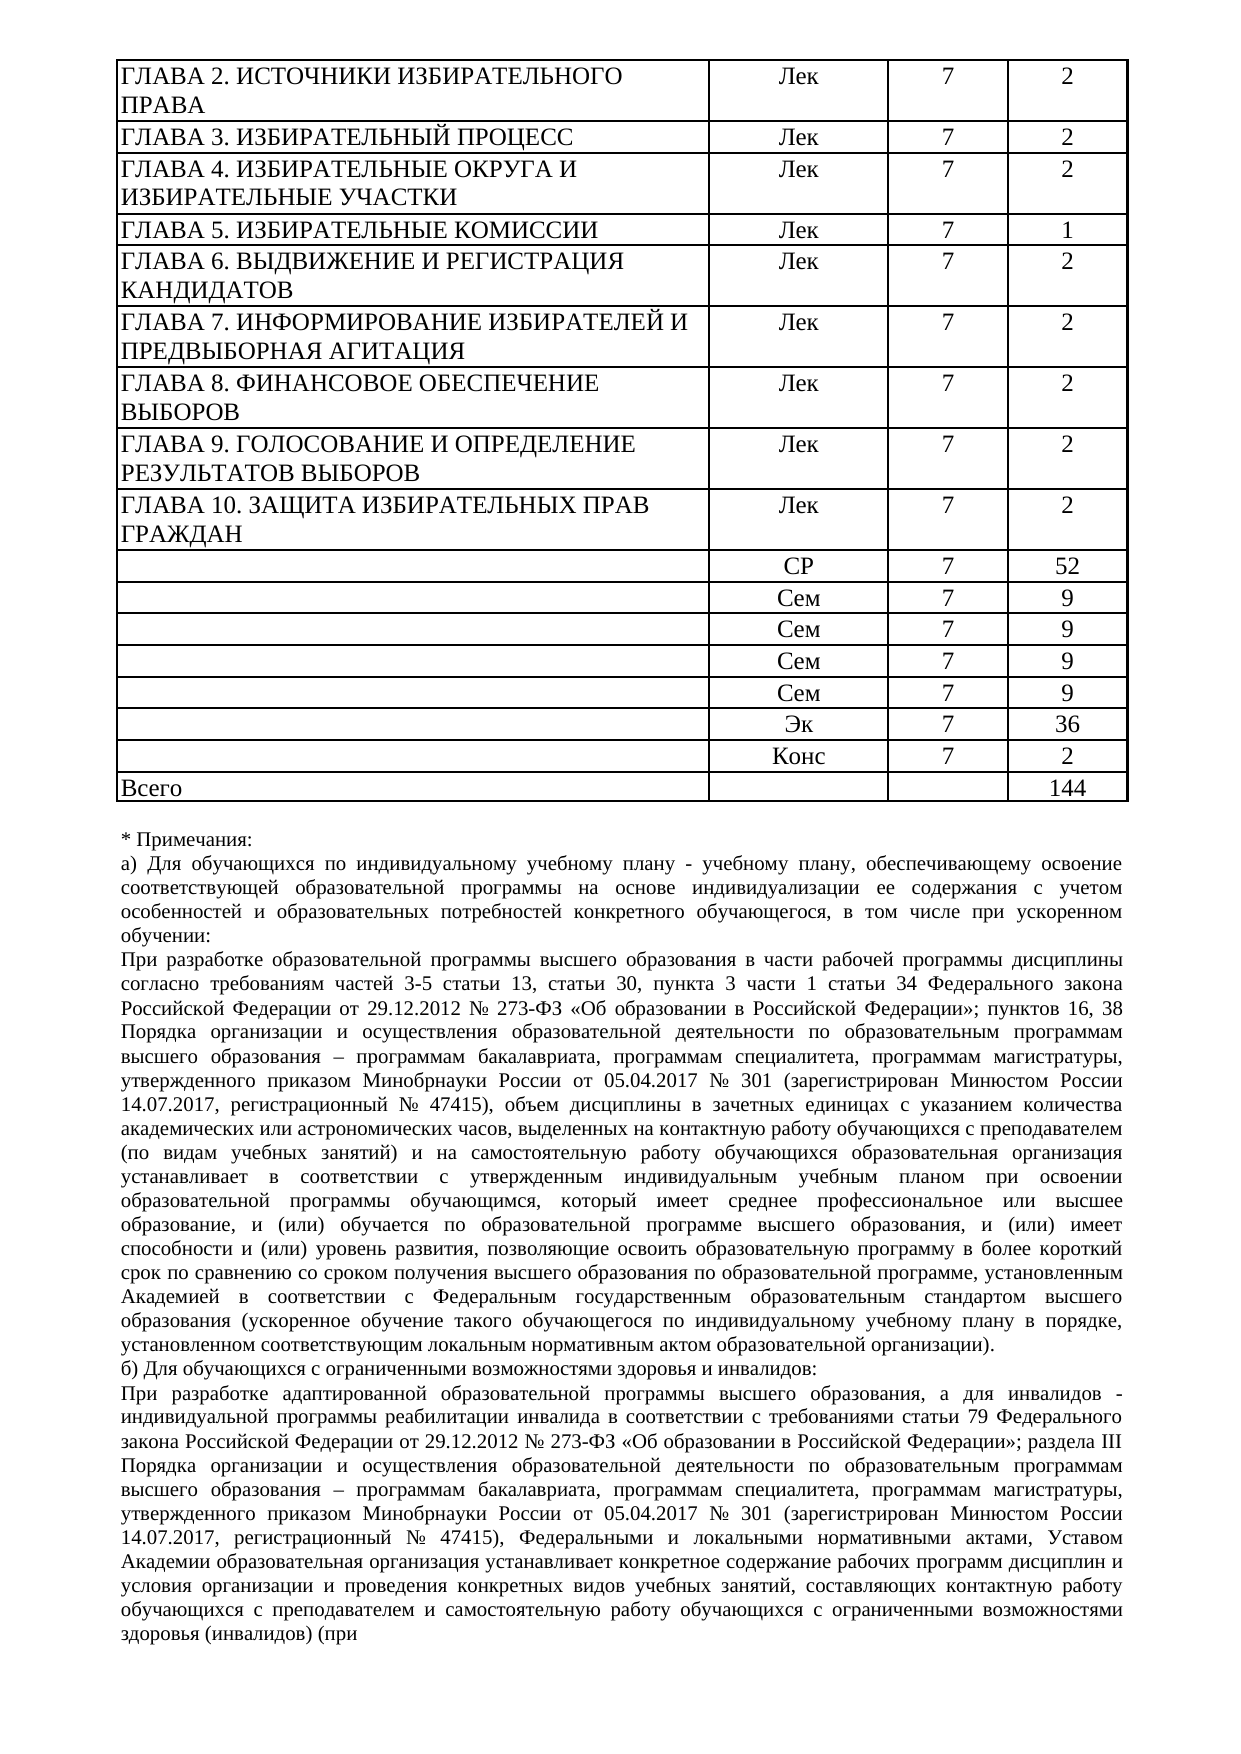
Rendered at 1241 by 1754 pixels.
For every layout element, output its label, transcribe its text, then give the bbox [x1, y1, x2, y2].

table_cell Лек [710, 246, 887, 305]
table_cell 7 [889, 709, 1007, 739]
table_cell 7 [889, 646, 1007, 676]
table_cell [889, 773, 1007, 799]
table_cell 2 [1009, 368, 1126, 427]
table_cell СР [710, 551, 887, 581]
table_cell 9 [1009, 678, 1126, 707]
table_cell 7 [889, 429, 1007, 488]
table_cell 7 [889, 678, 1007, 707]
table_cell [118, 551, 708, 581]
table_cell Сем [710, 583, 887, 612]
table_cell 52 [1009, 551, 1126, 581]
table_cell 7 [889, 741, 1007, 771]
table_cell ГЛАВА 8. ФИНАНСОВОЕ ОБЕСПЕЧЕНИЕ ВЫБОРОВ [118, 368, 708, 427]
table_cell Лек [710, 215, 887, 244]
table_cell 7 [889, 368, 1007, 427]
table_cell 7 [889, 551, 1007, 581]
table_cell [118, 678, 708, 707]
table_header 2 [1009, 61, 1126, 120]
table_cell [118, 741, 708, 771]
table_cell 2 [1009, 122, 1126, 152]
table_cell 7 [889, 490, 1007, 549]
table_cell 7 [889, 614, 1007, 644]
table_cell 2 [1009, 741, 1126, 771]
table_cell [118, 709, 708, 739]
table_cell 7 [889, 246, 1007, 305]
table_header Лек [710, 61, 887, 120]
table_cell 1 [1009, 215, 1126, 244]
table_cell 2 [1009, 490, 1126, 549]
table_cell ГЛАВА 10. ЗАЩИТА ИЗБИРАТЕЛЬНЫХ ПРАВ ГРАЖДАН [118, 490, 708, 549]
table_cell Лек [710, 122, 887, 152]
table_cell Лек [710, 490, 887, 549]
table_cell Лек [710, 429, 887, 488]
table_cell ГЛАВА 4. ИЗБИРАТЕЛЬНЫЕ ОКРУГА И ИЗБИРАТЕЛЬНЫЕ УЧАСТКИ [118, 154, 708, 213]
table_header 7 [889, 61, 1007, 120]
table_cell Лек [710, 368, 887, 427]
table_cell 144 [1009, 773, 1126, 799]
table_cell * Примечания: а) Для обучающихся по индивидуальному учебному плану - учебному плану, обеспечивающему освоение соответствующей образовательной программы на основе индивидуализации ее содержания с учетом особенностей и образовательных потребностей конкретного обучающегося, в том числе при ускоренном обучении: При разработке образовательной программы высшего образования в части рабочей программы дисциплины согласно требованиям частей 3-5 статьи 13, статьи 30, пункта 3 части 1 статьи 34 Федерального закона Российской Федерации от 29.12.2012 № 273-ФЗ «Об образовании в Российской Федерации»; пунктов 16, 38 Порядка организации и осуществления образовательной деятельности по образовательным программам высшего образования – программам бакалавриата, программам специалитета, программам магистратуры, утвержденного приказом Минобрнауки России от 05.04.2017 № 301 (зарегистрирован Минюстом России 14.07.2017, регистрационный № 47415), объем дисциплины в зачетных единицах с указанием количества академических или астрономических часов, выделенных на контактную работу обучающихся с преподавателем (по видам учебных занятий) и на самостоятельную работу обучающихся образовательная организация устанавливает в соответствии с утвержденным индивидуальным учебным планом при освоении образовательной программы обучающимся, который имеет среднее профессиональное или высшее образование, и (или) обучается по образовательной программе высшего образования, и (или) имеет способности и (или) уровень развития, позволяющие освоить образовательную программу в более короткий срок по сравнению со сроком получения высшего образования по образовательной программе, установленным Академией в соответствии с Федеральным государственным образовательным стандартом высшего образования (ускоренное обучение такого обучающегося по индивидуальному учебному плану в порядке, установленном соответствующим локальным нормативным актом образовательной организации). б) Для обучающихся с ограниченными возможностями здоровья и инвалидов: При разработке адаптированной образовательной программы высшего образования, а для инвалидов - индивидуальной программы реабилитации инвалида в соответствии с требованиями статьи 79 Федерального закона Российской Федерации от 29.12.2012 № 273-ФЗ «Об образовании в Российской Федерации»; раздела III Порядка организации и осуществления образовательной деятельности по образовательным программам высшего образования – программам бакалавриата, программам специалитета, программам магистратуры, утвержденного приказом Минобрнауки России от 05.04.2017 № 301 (зарегистрирован Минюстом России 14.07.2017, регистрационный № 47415), Федеральными и локальными нормативными актами, Уставом Академии образовательная организация устанавливает конкретное содержание рабочих программ дисциплин и условия организации и проведения конкретных видов учебных занятий, составляющих контактную работу обучающихся с преподавателем и самостоятельную работу обучающихся с ограниченными возможностями здоровья (инвалидов) (при [117, 802, 1127, 1662]
table_cell ГЛАВА 5. ИЗБИРАТЕЛЬНЫЕ КОМИССИИ [118, 215, 708, 244]
table_cell 7 [889, 583, 1007, 612]
table_cell 7 [889, 307, 1007, 366]
table_cell ГЛАВА 7. ИНФОРМИРОВАНИЕ ИЗБИРАТЕЛЕЙ И ПРЕДВЫБОРНАЯ АГИТАЦИЯ [118, 307, 708, 366]
table_cell 7 [889, 215, 1007, 244]
table_cell ГЛАВА 6. ВЫДВИЖЕНИЕ И РЕГИСТРАЦИЯ КАНДИДАТОВ [118, 246, 708, 305]
table_cell Сем [710, 614, 887, 644]
table_cell [118, 583, 708, 612]
table_cell Сем [710, 678, 887, 707]
table_cell ГЛАВА 9. ГОЛОСОВАНИЕ И ОПРЕДЕЛЕНИЕ РЕЗУЛЬТАТОВ ВЫБОРОВ [118, 429, 708, 488]
table_cell 2 [1009, 154, 1126, 213]
table_cell [710, 773, 887, 799]
table_cell Сем [710, 646, 887, 676]
table_cell Всего [118, 773, 708, 799]
table_cell 36 [1009, 709, 1126, 739]
table_cell 7 [889, 154, 1007, 213]
table_cell 7 [889, 122, 1007, 152]
table_cell Лек [710, 154, 887, 213]
table_cell 9 [1009, 646, 1126, 676]
table_cell Лек [710, 307, 887, 366]
table_cell ГЛАВА 3. ИЗБИРАТЕЛЬНЫЙ ПРОЦЕСС [118, 122, 708, 152]
table_cell [118, 646, 708, 676]
table_cell [118, 614, 708, 644]
table_cell 9 [1009, 583, 1126, 612]
table_cell 2 [1009, 429, 1126, 488]
table_header ГЛАВА 2. ИСТОЧНИКИ ИЗБИРАТЕЛЬНОГО ПРАВА [118, 61, 708, 120]
table_cell Конс [710, 741, 887, 771]
table_cell 2 [1009, 246, 1126, 305]
table_cell Эк [710, 709, 887, 739]
table_cell 9 [1009, 614, 1126, 644]
table_cell 2 [1009, 307, 1126, 366]
